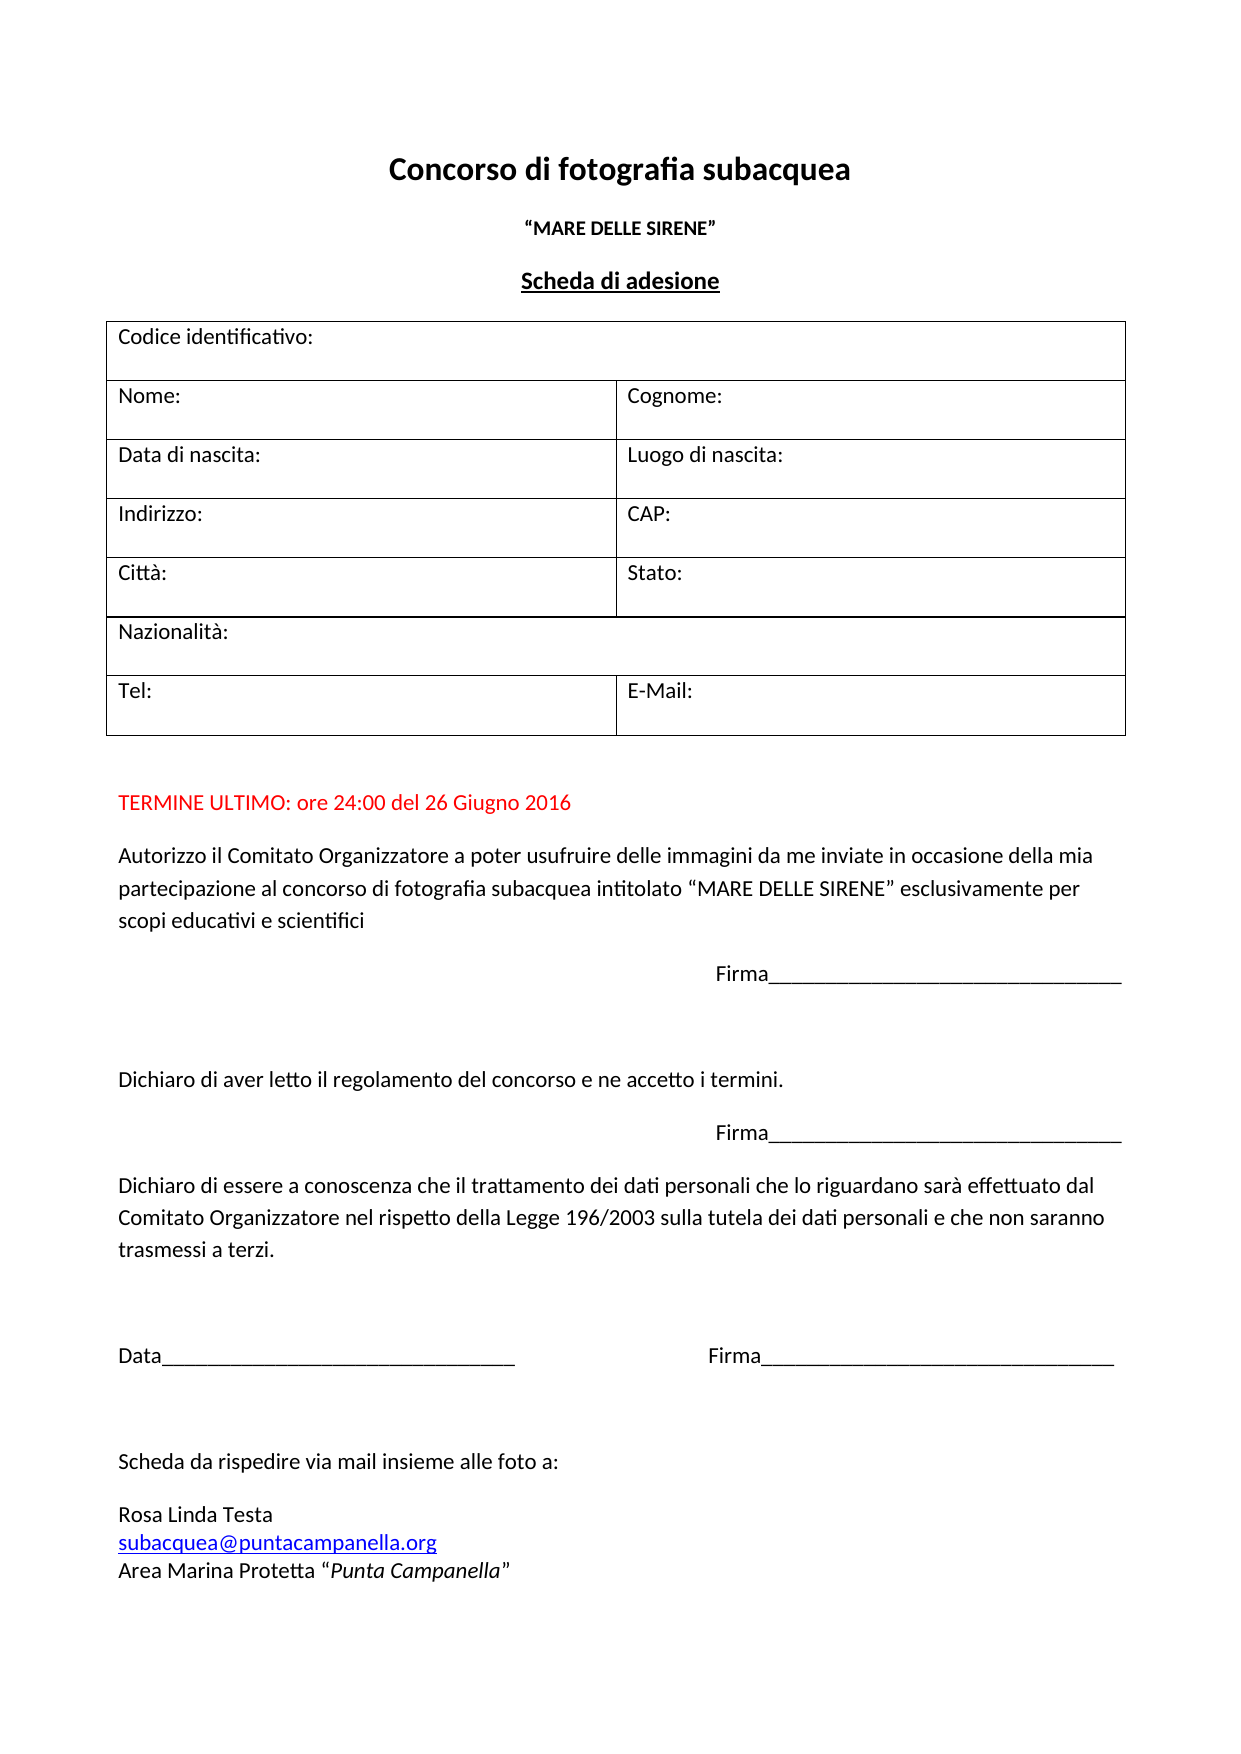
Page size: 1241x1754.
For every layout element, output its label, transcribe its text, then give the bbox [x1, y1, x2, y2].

text Firma_______________________________ [118, 959, 1122, 987]
table_cell CAP: [617, 499, 1125, 557]
table_cell Nazionalità: [107, 618, 1125, 675]
table_cell Luogo di nascita: [617, 440, 1125, 498]
table_cell Indirizzo: [107, 499, 616, 557]
text Firma_______________________________ [118, 1118, 1122, 1146]
table_cell Cognome: [617, 381, 1125, 439]
table_cell E-Mail: [617, 676, 1125, 734]
text Rosa Linda Testa [118, 1501, 1122, 1528]
text “MARE DELLE SIRENE” [118, 215, 1122, 241]
table_cell Tel: [107, 676, 616, 734]
text Data_______________________________ Firma_______________________________ [118, 1341, 1122, 1369]
text Area Marina Protetta “Punta Campanella” [118, 1557, 1122, 1584]
text Dichiaro di aver letto il regolamento del concorso e ne accetto i termini. [118, 1065, 1122, 1093]
text Concorso di fotografia subacquea [118, 148, 1122, 188]
text subacquea@puntacampanella.org [118, 1528, 1122, 1557]
text Autorizzo il Comitato Organizzatore a poter usufruire delle immagini da me inviate in occasione della mia partecipazione al concorso di fotografia subacquea intitolato “MARE DELLE SIRENE” esclusivamente per scopi educativi e scientifici [118, 842, 1122, 934]
text Dichiaro di essere a conoscenza che il trattamento dei dati personali che lo riguardano sarà effettuato dal Comitato Organizzatore nel rispetto della Legge 196/2003 sulla tutela dei dati personali e che non saranno trasmessi a terzi. [118, 1171, 1122, 1263]
table_cell Stato: [617, 558, 1125, 616]
text TERMINE ULTIMO: ore 24:00 del 26 Giugno 2016 [118, 788, 1122, 817]
table_cell Data di nascita: [107, 440, 616, 498]
table_header Codice identificativo: [107, 322, 1125, 380]
table_cell Città: [107, 558, 616, 616]
table_cell Nome: [107, 381, 616, 439]
text Scheda da rispedire via mail insieme alle foto a: [118, 1447, 1122, 1476]
text Scheda di adesione [118, 265, 1122, 296]
